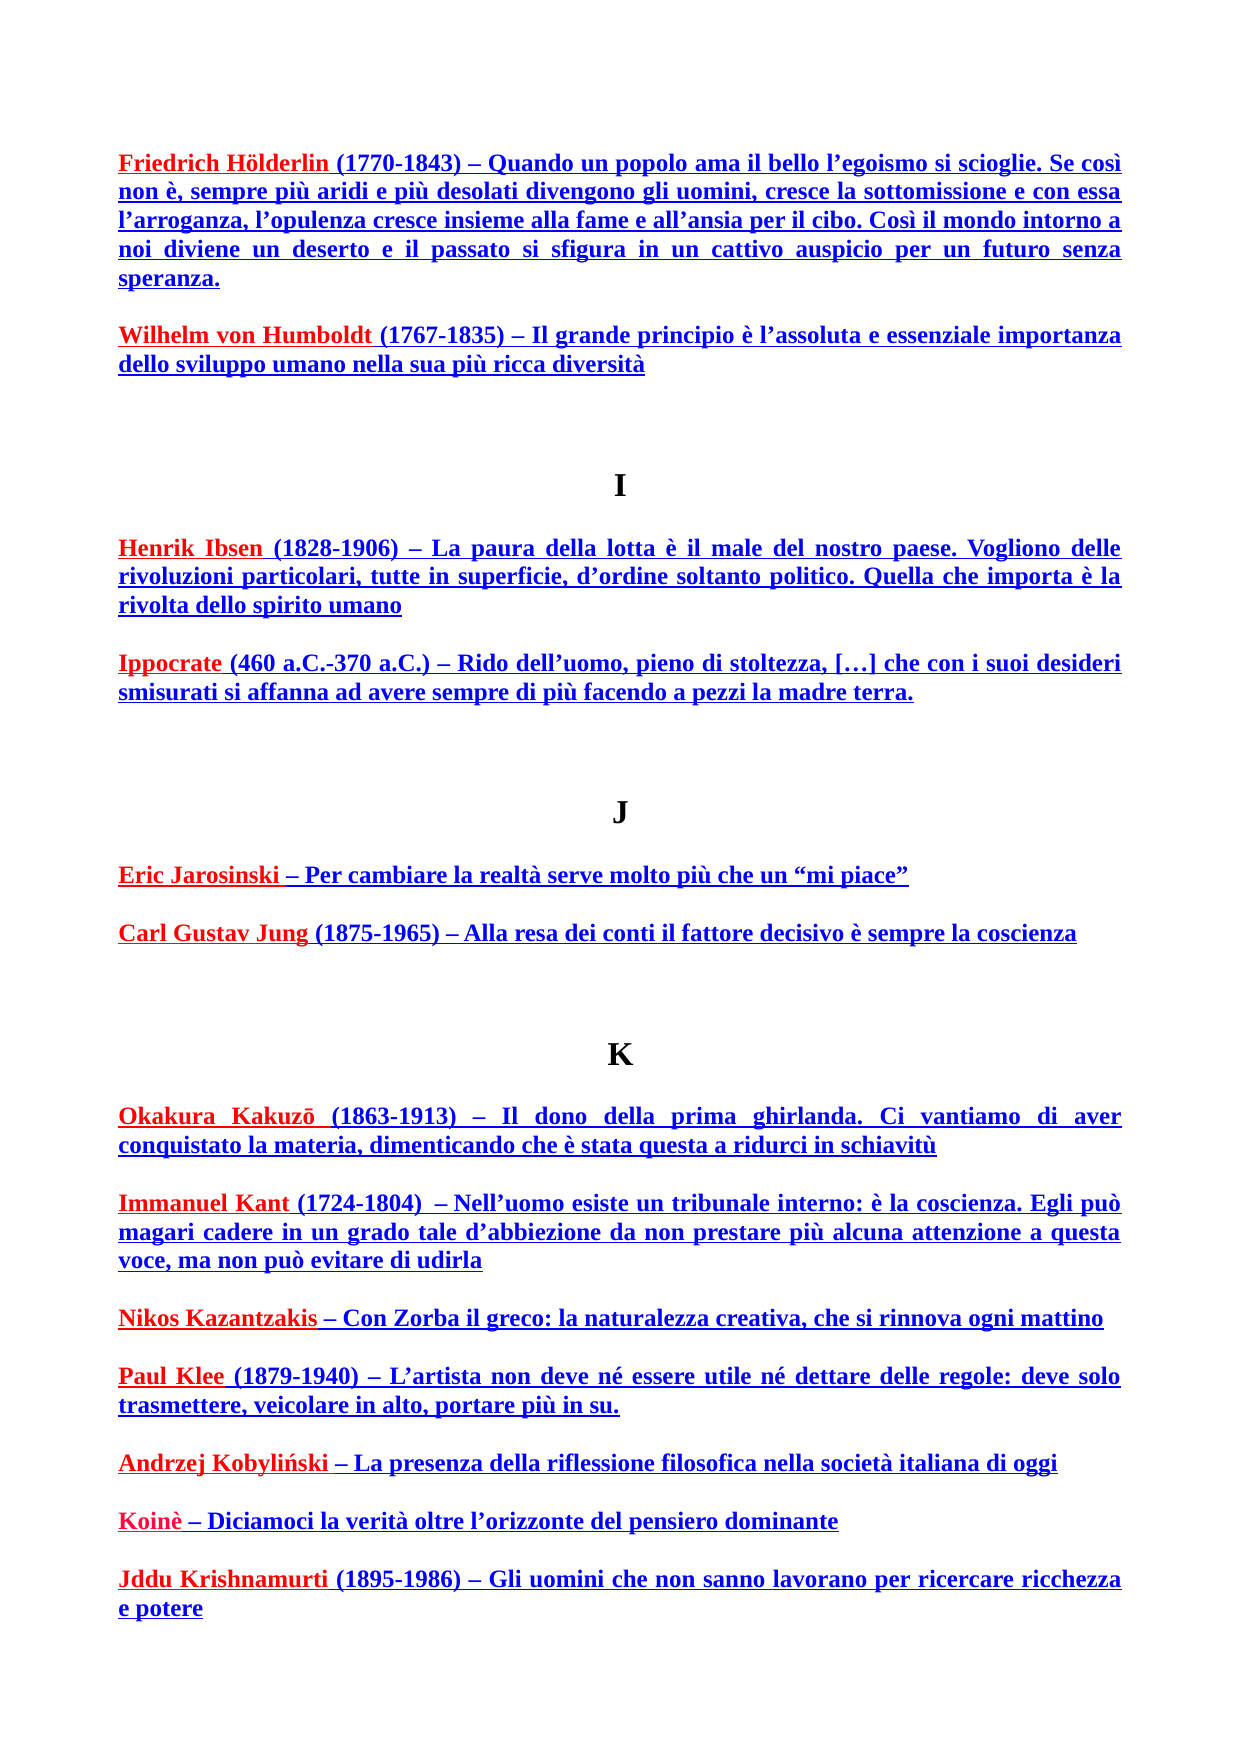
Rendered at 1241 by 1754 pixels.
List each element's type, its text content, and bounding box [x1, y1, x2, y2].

subtitle I [118, 465, 1122, 503]
subtitle Jddu Krishnamurti (1895-1986) – Gli uomini che non sanno lavorano per ricercare ricchezza e potere [118, 1590, 1122, 1621]
subtitle Friedrich Hölderlin (1770-1843) – Quando un popolo ama il bello l’egoismo si scioglie. Se così non è, sempre più aridi e più desolati divengono gli uomini, cresce la sottomissione e con essa l’arroganza, l’opulenza cresce insieme alla fame e all’ansia per il cibo. Così il mondo intorno a noi diviene un deserto e il passato si sfigura in un cattivo auspicio per un futuro senza speranza. [118, 148, 1122, 173]
subtitle Jddu Krishnamurti (1895-1986) – Gli uomini che non sanno lavorano per ricercare ricchezza e potere [118, 1564, 1122, 1589]
subtitle Immanuel Kant (1724-1804) – Nell’uomo esiste un tribunale interno: è la coscienza. Egli può magari cadere in un grado tale d’abbiezione da non prestare più alcuna attenzione a questa voce, ma non può evitare di udirla [118, 1188, 1122, 1213]
subtitle Henrik Ibsen (1828-1906) – La paura della lotta è il male del nostro paese. Vogliono delle rivoluzioni particolari, tutte in superficie, d’ordine soltanto politico. Quella che importa è la rivolta dello spirito umano [118, 533, 1122, 558]
subtitle Henrik Ibsen (1828-1906) – La paura della lotta è il male del nostro paese. Vogliono delle rivoluzioni particolari, tutte in superficie, d’ordine soltanto politico. Quella che importa è la rivolta dello spirito umano [118, 588, 1122, 619]
subtitle K [118, 1034, 1122, 1072]
subtitle Friedrich Hölderlin (1770-1843) – Quando un popolo ama il bello l’egoismo si scioglie. Se così non è, sempre più aridi e più desolati divengono gli uomini, cresce la sottomissione e con essa l’arroganza, l’opulenza cresce insieme alla fame e all’ansia per il cibo. Così il mondo intorno a noi diviene un deserto e il passato si sfigura in un cattivo auspicio per un futuro senza speranza. [118, 232, 1122, 259]
subtitle Eric Jarosinski – Per cambiare la realtà serve molto più che un “mi piace” [118, 860, 1122, 889]
subtitle Paul Klee (1879-1940) – L’artista non deve né essere utile né dettare delle regole: deve solo trasmettere, veicolare in alto, portare più in su. [118, 1361, 1122, 1419]
subtitle Ippocrate (460 a.C.-370 a.C.) – Rido dell’uomo, pieno di stoltezza, […] che con i suoi desideri smisurati si affanna ad avere sempre di più facendo a pezzi la madre terra. [118, 674, 1122, 706]
subtitle Okakura Kakuzō (1863-1913) – Il dono della prima ghirlanda. Ci vantiamo di aver conquistato la materia, dimenticando che è stata questa a ridurci in schiavitù [118, 1101, 1122, 1126]
subtitle Ippocrate (460 a.C.-370 a.C.) – Rido dell’uomo, pieno di stoltezza, […] che con i suoi desideri smisurati si affanna ad avere sempre di più facendo a pezzi la madre terra. [118, 648, 1122, 673]
subtitle Friedrich Hölderlin (1770-1843) – Quando un popolo ama il bello l’egoismo si scioglie. Se così non è, sempre più aridi e più desolati divengono gli uomini, cresce la sottomissione e con essa l’arroganza, l’opulenza cresce insieme alla fame e all’ansia per il cibo. Così il mondo intorno a noi diviene un deserto e il passato si sfigura in un cattivo auspicio per un futuro senza speranza. [118, 260, 1122, 291]
subtitle Carl Gustav Jung (1875-1965) – Alla resa dei conti il fattore decisivo è sempre la coscienza [118, 918, 1122, 947]
subtitle Immanuel Kant (1724-1804) – Nell’uomo esiste un tribunale interno: è la coscienza. Egli può magari cadere in un grado tale d’abbiezione da non prestare più alcuna attenzione a questa voce, ma non può evitare di udirla [118, 1214, 1122, 1274]
subtitle Friedrich Hölderlin (1770-1843) – Quando un popolo ama il bello l’egoismo si scioglie. Se così non è, sempre più aridi e più desolati divengono gli uomini, cresce la sottomissione e con essa l’arroganza, l’opulenza cresce insieme alla fame e all’ansia per il cibo. Così il mondo intorno a noi diviene un deserto e il passato si sfigura in un cattivo auspicio per un futuro senza speranza. [118, 203, 1122, 230]
subtitle Friedrich Hölderlin (1770-1843) – Quando un popolo ama il bello l’egoismo si scioglie. Se così non è, sempre più aridi e più desolati divengono gli uomini, cresce la sottomissione e con essa l’arroganza, l’opulenza cresce insieme alla fame e all’ansia per il cibo. Così il mondo intorno a noi diviene un deserto e il passato si sfigura in un cattivo auspicio per un futuro senza speranza. [118, 174, 1122, 201]
subtitle Wilhelm von Humboldt (1767-1835) – Il grande principio è l’assoluta e essenziale importanza dello sviluppo umano nella sua più ricca diversità [118, 347, 1122, 378]
subtitle Nikos Kazantzakis – Con Zorba il greco: la naturalezza creativa, che si rinnova ogni mattino [118, 1303, 1122, 1332]
subtitle Koinè – Diciamoci la verità oltre l’orizzonte del pensiero dominante [118, 1506, 1122, 1535]
subtitle J [118, 793, 1122, 831]
subtitle Henrik Ibsen (1828-1906) – La paura della lotta è il male del nostro paese. Vogliono delle rivoluzioni particolari, tutte in superficie, d’ordine soltanto politico. Quella che importa è la rivolta dello spirito umano [118, 559, 1122, 586]
subtitle Andrzej Kobyliński – La presenza della riflessione filosofica nella società italiana di oggi [118, 1448, 1122, 1477]
subtitle Okakura Kakuzō (1863-1913) – Il dono della prima ghirlanda. Ci vantiamo di aver conquistato la materia, dimenticando che è stata questa a ridurci in schiavitù [118, 1128, 1122, 1159]
subtitle Wilhelm von Humboldt (1767-1835) – Il grande principio è l’assoluta e essenziale importanza dello sviluppo umano nella sua più ricca diversità [118, 321, 1122, 346]
